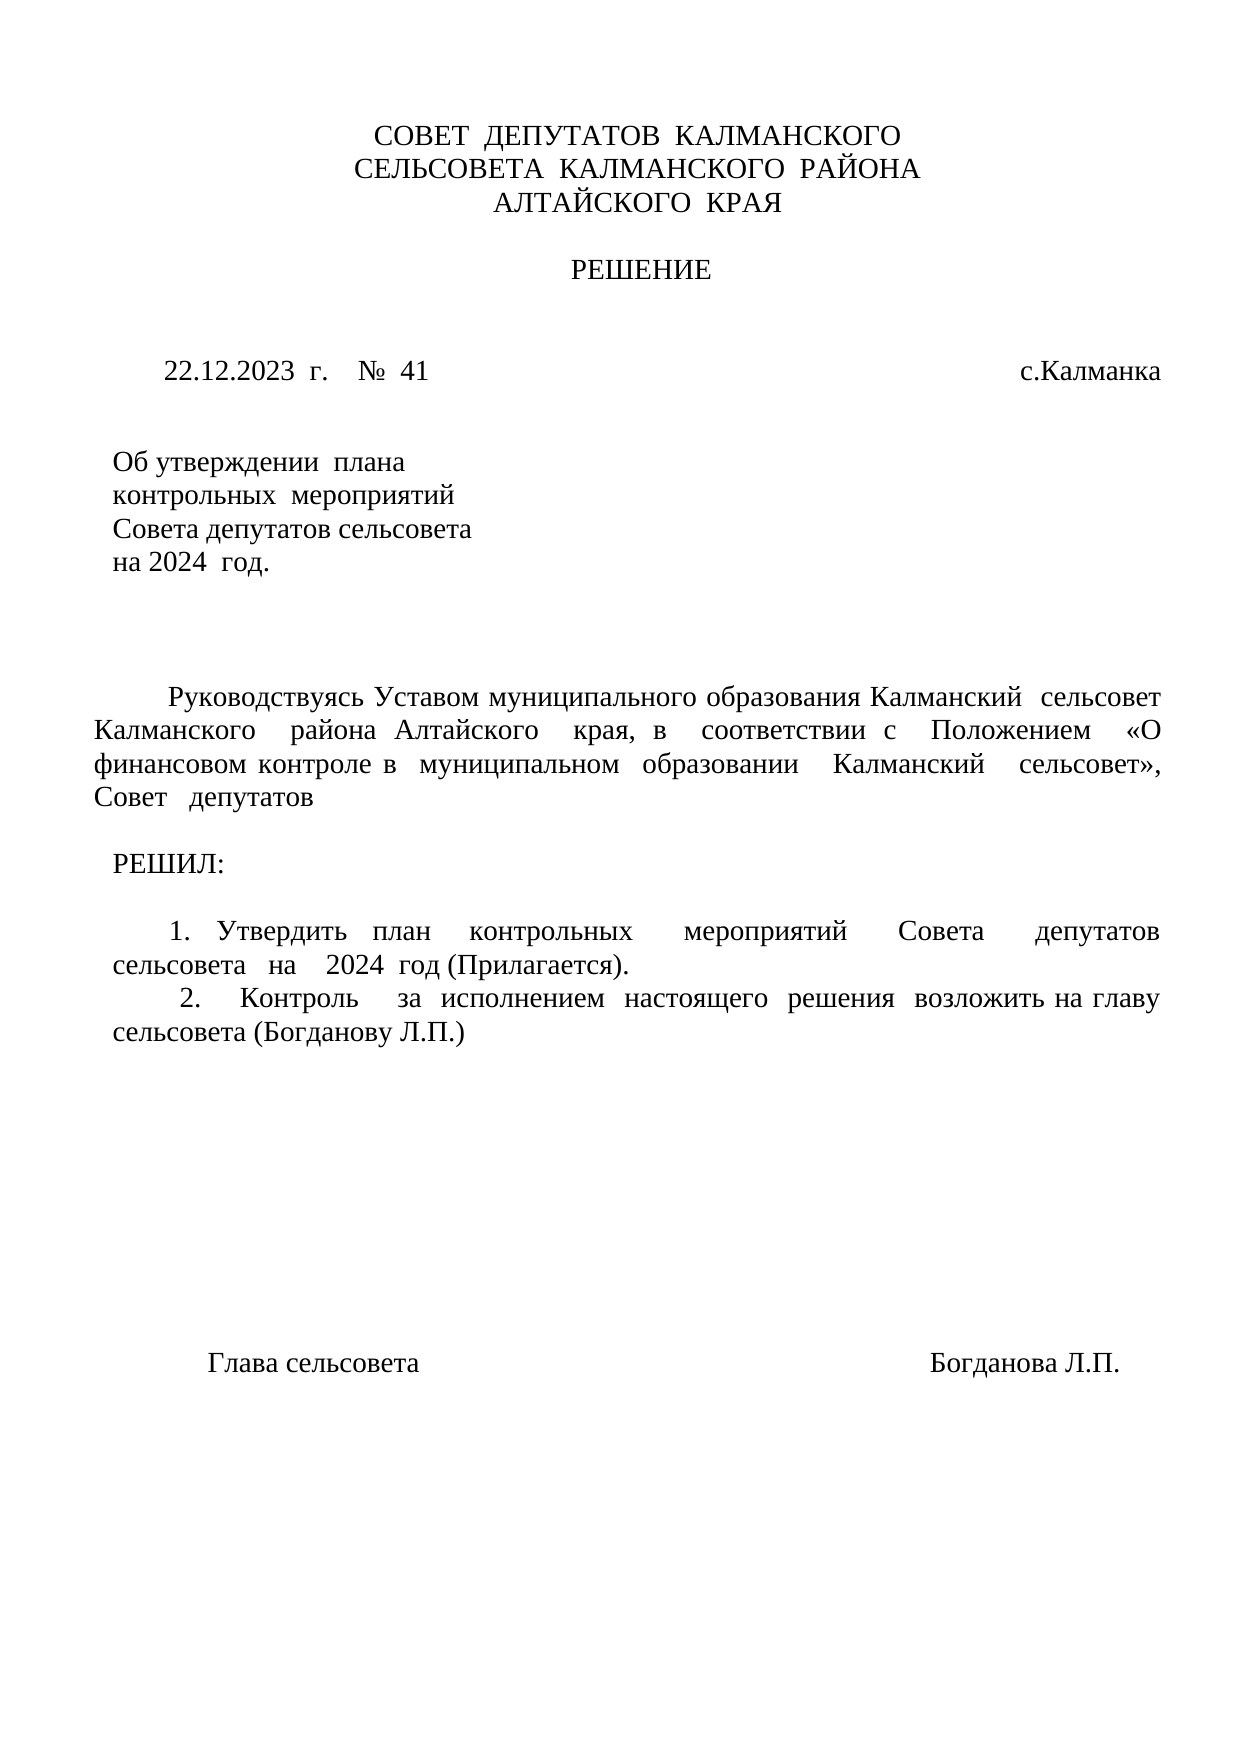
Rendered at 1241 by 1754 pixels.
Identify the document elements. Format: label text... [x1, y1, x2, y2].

text РЕШИЛ: [112, 846, 1162, 880]
title 22.12.2023 г. № 41 с.Калманка [1020, 353, 1162, 386]
title СЕЛЬСОВЕТА КАЛМАНСКОГО РАЙОНА АЛТАЙСКОГО КРАЯ [112, 152, 1162, 219]
text Глава сельсовета Богданова Л.П. [112, 1345, 1162, 1378]
title РЕШЕНИЕ [112, 252, 1162, 286]
title 1. Утвердить план контрольных мероприятий Совета депутатов сельсовета на 2024 год (Прилагается). [112, 913, 1162, 981]
text контрольных мероприятий [112, 477, 1162, 511]
text на 2024 год. [112, 544, 1162, 578]
title СОВЕТ ДЕПУТАТОВ КАЛМАНСКОГО [112, 118, 1162, 152]
text Об утверждении плана [112, 444, 1162, 477]
text Совета депутатов сельсовета [112, 511, 1162, 544]
text 2. Контроль за исполнением настоящего решения возложить на главу сельсовета (Богданову Л.П.) [112, 981, 1162, 1048]
text Руководствуясь Уставом муниципального образования Калманский сельсовет Калманского района Алтайского края, в соответствии с Положением «О финансовом контроле в муниципальном образовании Калманский сельсовет», Совет депутатов [94, 679, 1162, 813]
